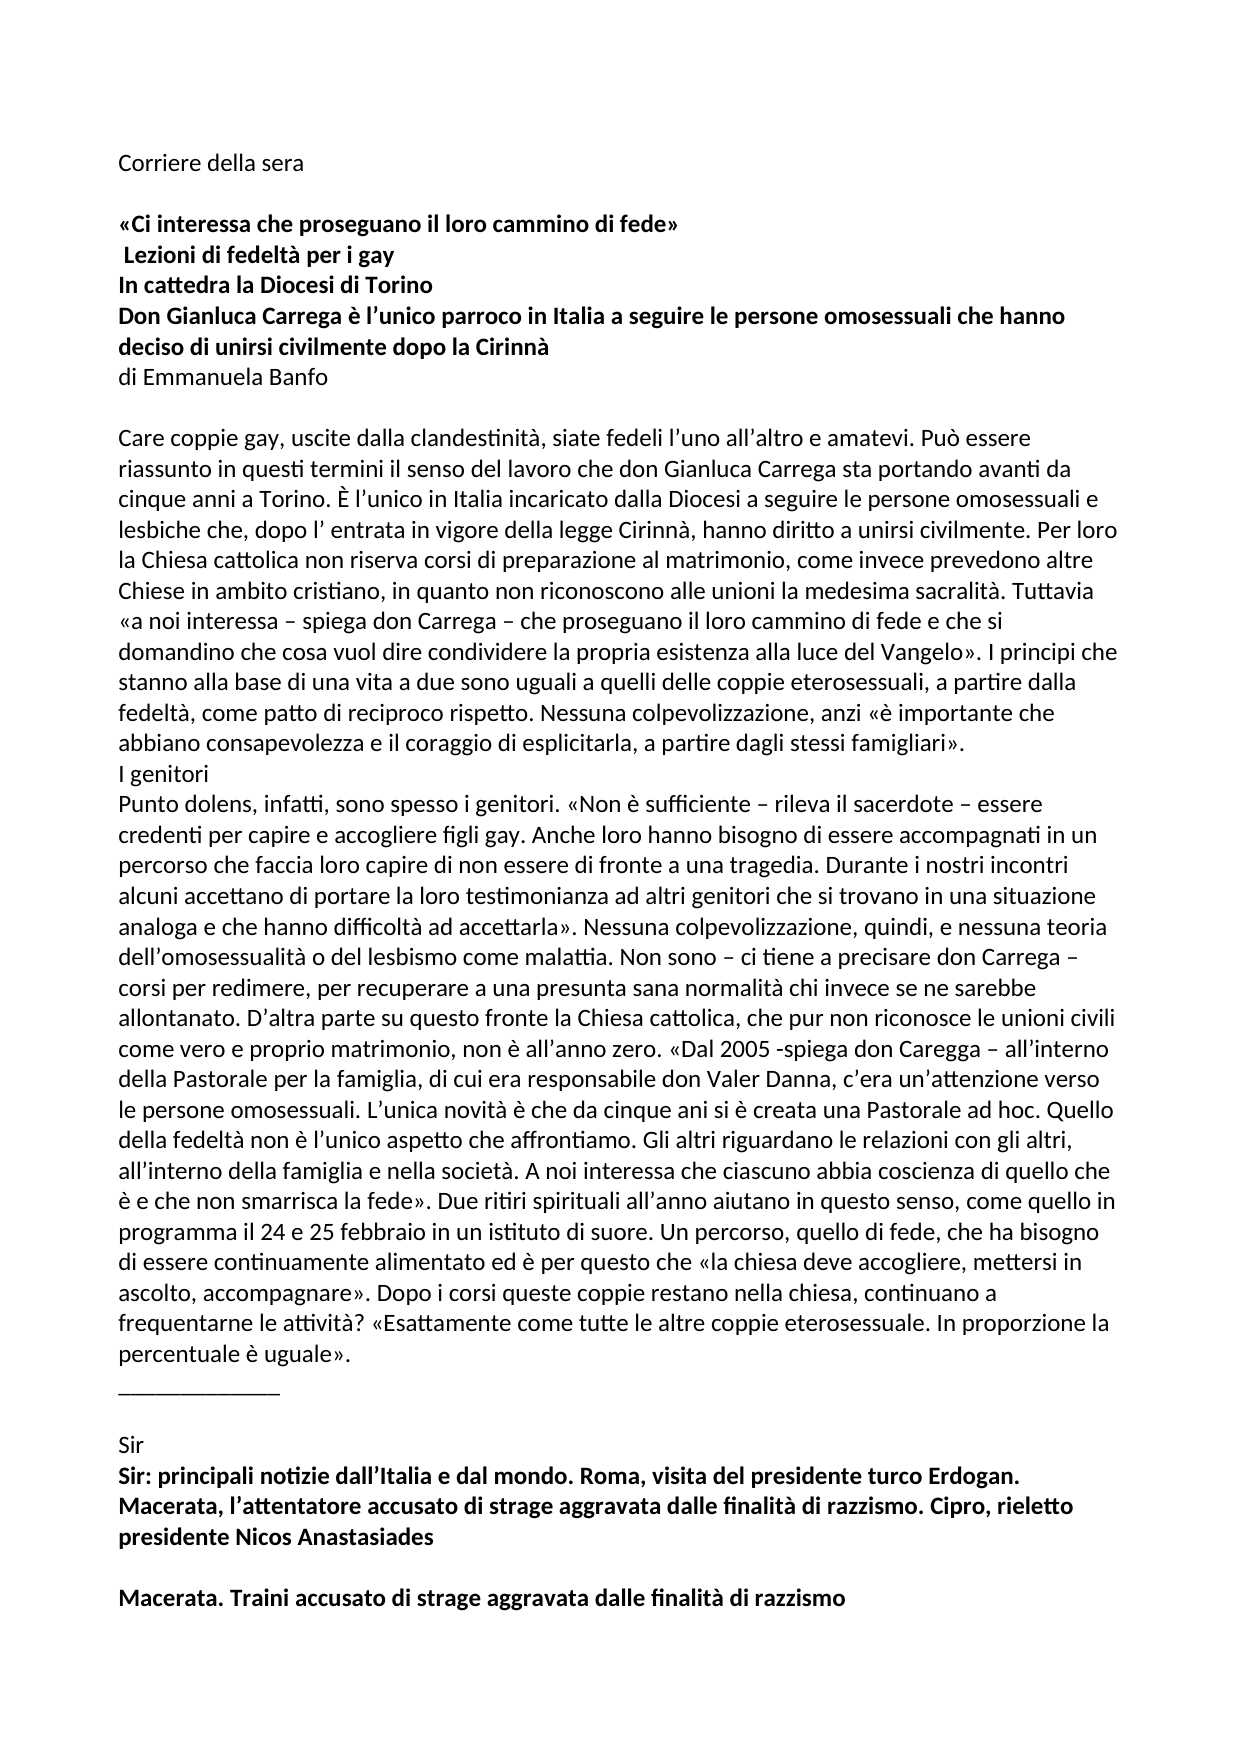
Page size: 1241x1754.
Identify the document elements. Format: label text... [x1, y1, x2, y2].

text Sir: principali notizie dall’Italia e dal mondo. Roma, visita del presidente turco Erdogan. Macerata, l’attentatore accusato di strage aggravata dalle finalità di razzismo. Cipro, rieletto presidente Nicos Anastasiades [118, 1460, 1122, 1552]
text di Emmanuela Banfo [118, 361, 1122, 392]
text Sir [118, 1429, 1122, 1460]
text «Ci interessa che proseguano il loro cammino di fede» [118, 209, 1122, 239]
text In cattedra la Diocesi di Torino [118, 270, 1122, 300]
text Don Gianluca Carrega è l’unico parroco in Italia a seguire le persone omosessuali che hanno deciso di unirsi civilmente dopo la Cirinnà [118, 300, 1122, 361]
text I genitori [118, 758, 1122, 788]
text Punto dolens, infatti, sono spesso i genitori. «Non è sufficiente – rileva il sacerdote – essere credenti per capire e accogliere figli gay. Anche loro hanno bisogno di essere accompagnati in un percorso che faccia loro capire di non essere di fronte a una tragedia. Durante i nostri incontri alcuni accettano di portare la loro testimonianza ad altri genitori che si trovano in una situazione analoga e che hanno difficoltà ad accettarla». Nessuna colpevolizzazione, quindi, e nessuna teoria dell’omosessualità o del lesbismo come malattia. Non sono – ci tiene a precisare don Carrega – corsi per redimere, per recuperare a una presunta sana normalità chi invece se ne sarebbe allontanato. D’altra parte su questo fronte la Chiesa cattolica, che pur non riconosce le unioni civili come vero e proprio matrimonio, non è all’anno zero. «Dal 2005 -spiega don Caregga – all’interno della Pastorale per la famiglia, di cui era responsabile don Valer Danna, c’era un’attenzione verso le persone omosessuali. L’unica novità è che da cinque ani si è creata una Pastorale ad hoc. Quello della fedeltà non è l’unico aspetto che affrontiamo. Gli altri riguardano le relazioni con gli altri, all’interno della famiglia e nella società. A noi interessa che ciascuno abbia coscienza di quello che è e che non smarrisca la fede». Due ritiri spirituali all’anno aiutano in questo senso, come quello in programma il 24 e 25 febbraio in un istituto di suore. Un percorso, quello di fede, che ha bisogno di essere continuamente alimentato ed è per questo che «la chiesa deve accogliere, mettersi in ascolto, accompagnare». Dopo i corsi queste coppie restano nella chiesa, continuano a frequentarne le attività? «Esattamente come tutte le altre coppie eterosessuale. In proporzione la percentuale è uguale». [118, 788, 1122, 1368]
text Care coppie gay, uscite dalla clandestinità, siate fedeli l’uno all’altro e amatevi. Può essere riassunto in questi termini il senso del lavoro che don Gianluca Carrega sta portando avanti da cinque anni a Torino. È l’unico in Italia incaricato dalla Diocesi a seguire le persone omosessuali e lesbiche che, dopo l’ entrata in vigore della legge Cirinnà, hanno diritto a unirsi civilmente. Per loro la Chiesa cattolica non riserva corsi di preparazione al matrimonio, come invece prevedono altre Chiese in ambito cristiano, in quanto non riconoscono alle unioni la medesima sacralità. Tuttavia «a noi interessa – spiega don Carrega – che proseguano il loro cammino di fede e che si domandino che cosa vuol dire condividere la propria esistenza alla luce del Vangelo». I principi che stanno alla base di una vita a due sono uguali a quelli delle coppie eterosessuali, a partire dalla fedeltà, come patto di reciproco rispetto. Nessuna colpevolizzazione, anzi «è importante che abbiano consapevolezza e il coraggio di esplicitarla, a partire dagli stessi famigliari». [118, 422, 1122, 758]
text Lezioni di fedeltà per i gay [118, 239, 1122, 270]
text Macerata. Traini accusato di strage aggravata dalle finalità di razzismo [118, 1582, 1122, 1613]
text Corriere della sera [118, 148, 1122, 178]
text _____________ [118, 1368, 1122, 1399]
